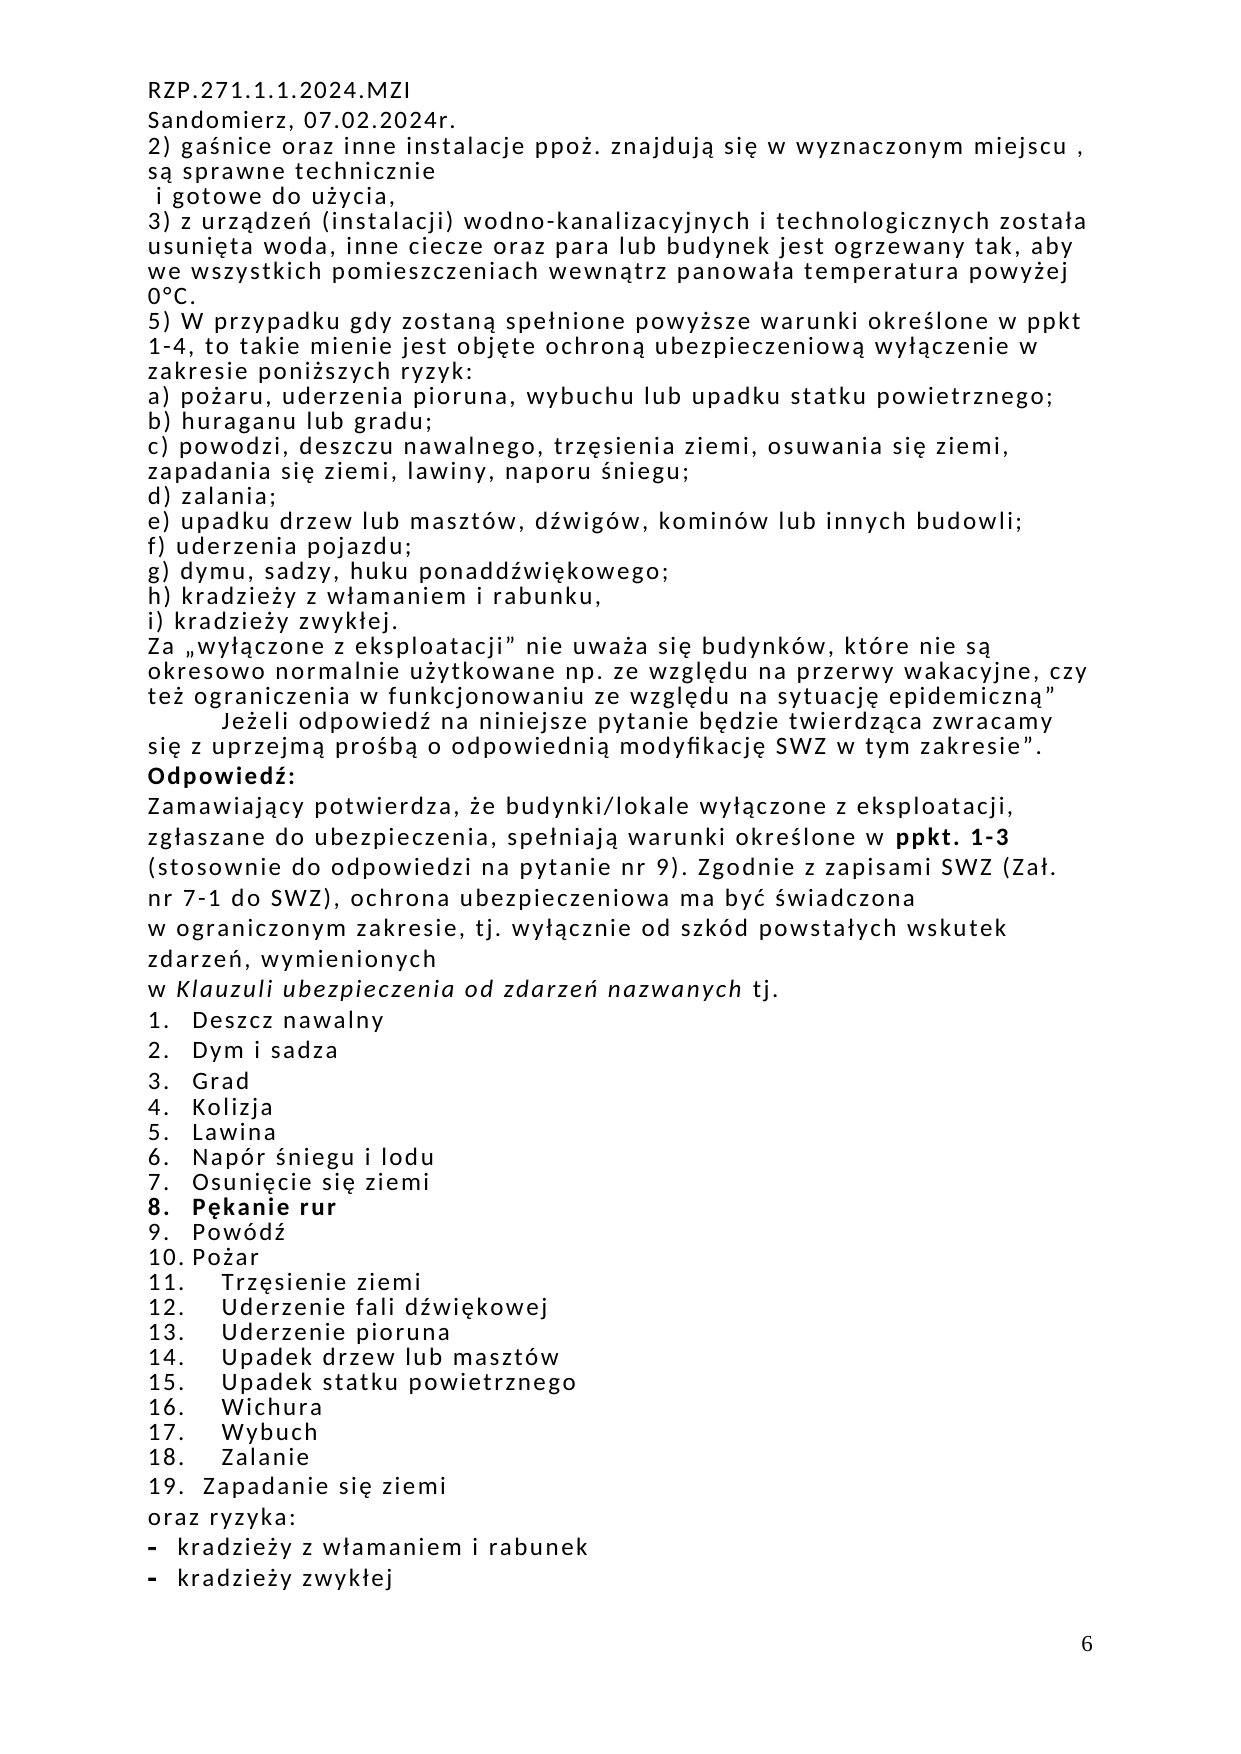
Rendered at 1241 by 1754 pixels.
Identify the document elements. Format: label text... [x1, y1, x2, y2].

text 15. Upadek statku powietrznego [148, 1371, 1093, 1396]
text 19. Zapadanie się ziemi [148, 1471, 1093, 1501]
list Deszcz nawalny [148, 1004, 1093, 1034]
text Jeżeli odpowiedź na niniejsze pytanie będzie twierdząca zwracamy się z uprzejmą prośbą o odpowiednią modyfikację SWZ w tym zakresie”. [148, 710, 1093, 760]
text a) pożaru, uderzenia pioruna, wybuchu lub upadku statku powietrznego; [148, 385, 1093, 410]
text 16. Wichura [148, 1396, 1093, 1421]
text c) powodzi, deszczu nawalnego, trzęsienia ziemi, osuwania się ziemi, zapadania się ziemi, lawiny, naporu śniegu; [148, 435, 1093, 485]
list kradzieży z włamaniem i rabunek [148, 1532, 1093, 1562]
text f) uderzenia pojazdu; [148, 535, 1093, 560]
text 13. Uderzenie pioruna [148, 1321, 1093, 1346]
text 14. Upadek drzew lub masztów [148, 1346, 1093, 1371]
list kradzieży zwykłej [148, 1562, 1093, 1593]
text 6. Napór śniegu i lodu [148, 1146, 1093, 1171]
text oraz ryzyka: [148, 1501, 1093, 1532]
text d) zalania; [148, 485, 1093, 510]
text 12. Uderzenie fali dźwiękowej [148, 1296, 1093, 1321]
text 5) W przypadku gdy zostaną spełnione powyższe warunki określone w ppkt 1-4, to takie mienie jest objęte ochroną ubezpieczeniową wyłączenie w zakresie poniższych ryzyk: [148, 310, 1093, 385]
text 8. Pękanie rur [148, 1196, 1093, 1221]
text 4. Kolizja [148, 1096, 1093, 1121]
text 7. Osunięcie się ziemi [148, 1171, 1093, 1196]
text g) dymu, sadzy, huku ponaddźwiękowego; [148, 560, 1093, 585]
text Odpowiedź: [148, 760, 1093, 790]
text b) huraganu lub gradu; [148, 410, 1093, 435]
text 10. Pożar [148, 1246, 1093, 1271]
text 17. Wybuch [148, 1421, 1093, 1446]
text e) upadku drzew lub masztów, dźwigów, kominów lub innych budowli; [148, 510, 1093, 535]
list Dym i sadza [148, 1034, 1093, 1065]
text i) kradzieży zwykłej. [148, 610, 1093, 635]
text 3) z urządzeń (instalacji) wodno-kanalizacyjnych i technologicznych została usunięta woda, inne ciecze oraz para lub budynek jest ogrzewany tak, aby we wszystkich pomieszczeniach wewnątrz panowała temperatura powyżej 0°C. [148, 210, 1093, 310]
text 2) gaśnice oraz inne instalacje ppoż. znajdują się w wyznaczonym miejscu , są sprawne technicznie i gotowe do użycia, [148, 135, 1093, 210]
text 11. Trzęsienie ziemi [148, 1271, 1093, 1296]
text Zamawiający potwierdza, że budynki/lokale wyłączone z eksploatacji, zgłaszane do ubezpieczenia, spełniają warunki określone w ppkt. 1-3 (stosownie do odpowiedzi na pytanie nr 9). Zgodnie z zapisami SWZ (Zał. nr 7-1 do SWZ), ochrona ubezpieczeniowa ma być świadczona w ograniczonym zakresie, tj. wyłącznie od szkód powstałych wskutek zdarzeń, wymienionych w Klauzuli ubezpieczenia od zdarzeń nazwanych tj. [148, 790, 1093, 1004]
list Grad [148, 1065, 1093, 1096]
text 5. Lawina [148, 1121, 1093, 1146]
text Za „wyłączone z eksploatacji” nie uważa się budynków, które nie są okresowo normalnie użytkowane np. ze względu na przerwy wakacyjne, czy też ograniczenia w funkcjonowaniu ze względu na sytuację epidemiczną” [148, 635, 1093, 710]
text 18. Zalanie [148, 1446, 1093, 1471]
text h) kradzieży z włamaniem i rabunku, [148, 585, 1093, 610]
text 9. Powódź [148, 1221, 1093, 1246]
